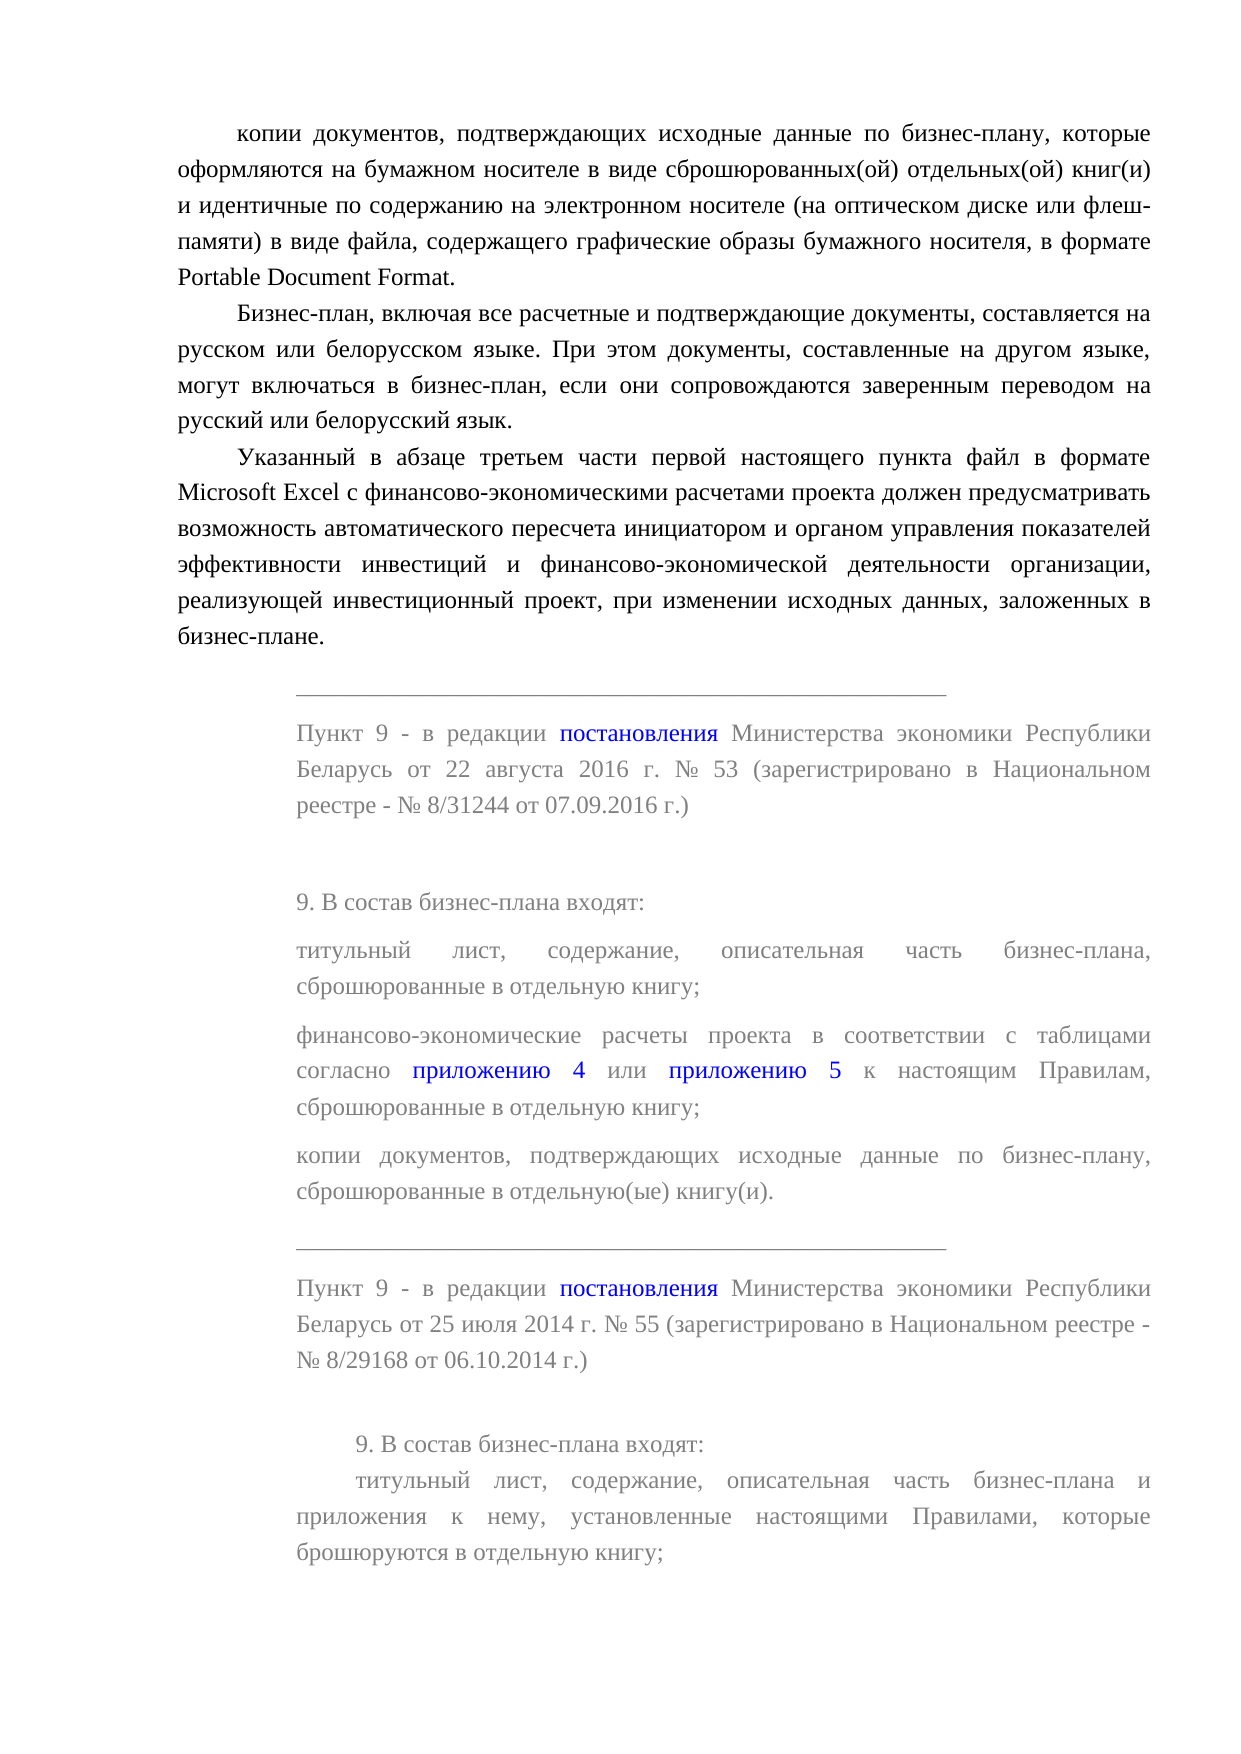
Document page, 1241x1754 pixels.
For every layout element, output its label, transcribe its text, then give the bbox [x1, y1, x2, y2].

text копии документов, подтверждающих исходные данные по бизнес-плану, которые оформляются на бумажном носителе в виде сброшюрованных(ой) отдельных(ой) книг(и) и идентичные по содержанию на электронном носителе (на оптическом диске или флеш-памяти) в виде файла, содержащего графические образы бумажного носителя, в формате Portable Document Format. [177, 118, 1152, 291]
text титульный лист, содержание, описательная часть бизнес-плана и приложения к нему, установленные настоящими Правилами, которые брошюруются в отдельную книгу; [296, 1465, 1152, 1566]
text 9. В состав бизнес-плана входят: [296, 887, 1152, 916]
text Пункт 9 - в редакции постановления Министерства экономики Республики Беларусь от 22 августа 2016 г. № 53 (зарегистрировано в Национальном реестре - № 8/31244 от 07.09.2016 г.) [296, 718, 1152, 819]
text финансово-экономические расчеты проекта в соответствии с таблицами согласно приложению 4 или приложению 5 к настоящим Правилам, сброшюрованные в отдельную книгу; [296, 1020, 1152, 1120]
text ____________________________________________________ [296, 1224, 1152, 1253]
text Бизнес-план, включая все расчетные и подтверждающие документы, составляется на русском или белорусском языке. При этом документы, составленные на другом языке, могут включаться в бизнес-план, если они сопровождаются заверенным переводом на русский или белорусский язык. [177, 298, 1152, 434]
text Указанный в абзаце третьем части первой настоящего пункта файл в формате Microsoft Excel с финансово-экономическими расчетами проекта должен предусматривать возможность автоматического пересчета инициатором и органом управления показателей эффективности инвестиций и финансово-экономической деятельности организации, реализующей инвестиционный проект, при изменении исходных данных, заложенных в бизнес-плане. [177, 442, 1152, 650]
text 9. В состав бизнес-плана входят: [296, 1429, 1152, 1458]
text копии документов, подтверждающих исходные данные по бизнес-плану, сброшюрованные в отдельную(ые) книгу(и). [296, 1140, 1152, 1205]
text титульный лист, содержание, описательная часть бизнес-плана, сброшюрованные в отдельную книгу; [296, 935, 1152, 1000]
text Пункт 9 - в редакции постановления Министерства экономики Республики Беларусь от 25 июля 2014 г. № 55 (зарегистрировано в Национальном реестре - № 8/29168 от 06.10.2014 г.) [296, 1273, 1152, 1373]
text ____________________________________________________ [296, 670, 1152, 698]
